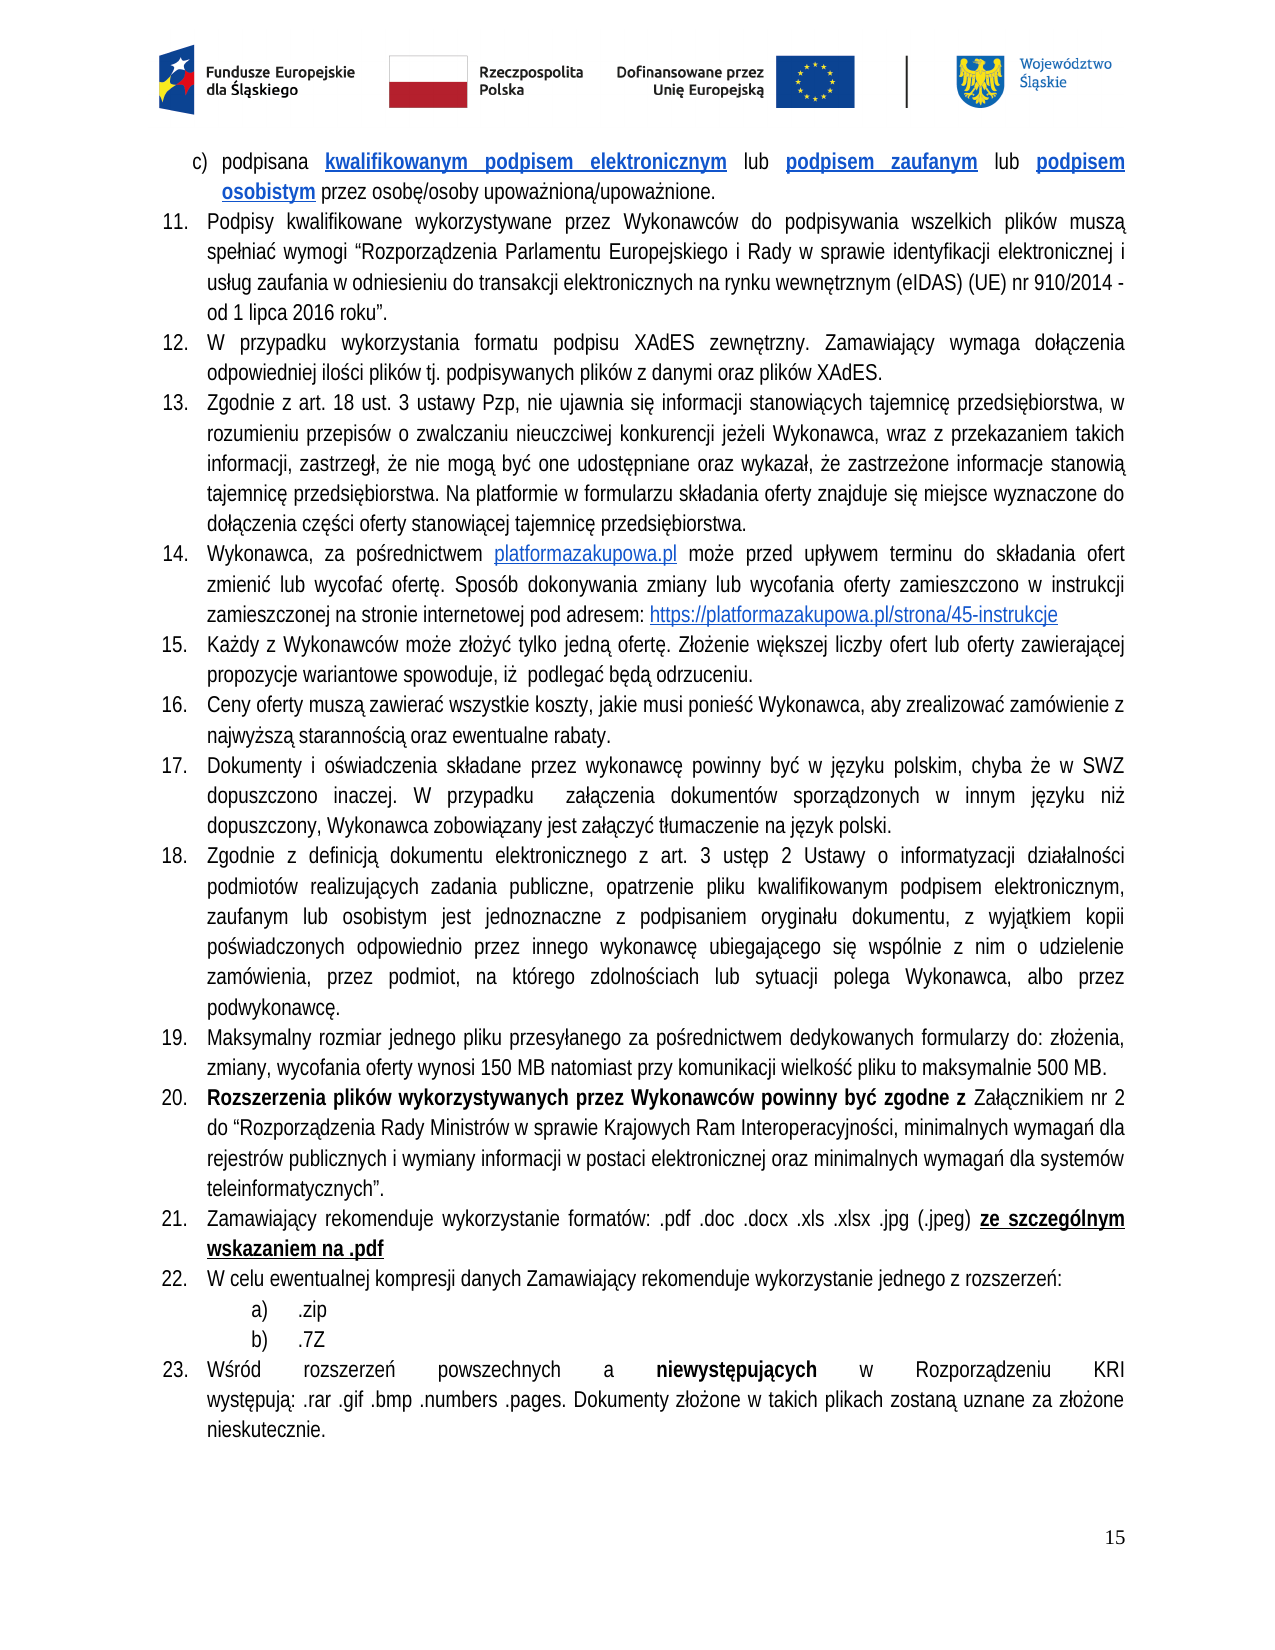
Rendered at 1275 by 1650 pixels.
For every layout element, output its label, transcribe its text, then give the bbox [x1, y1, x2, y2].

list Wśród rozszerzeń powszechnych a niewystępujących w Rozporządzeniu KRI występują: .rar .gif .bmp .numbers .pages. Dokumenty złożone w takich plikach zostaną uznane za złożone nieskutecznie. [162, 1356, 1125, 1443]
list Każdy z Wykonawców może złożyć tylko jedną ofertę. Złożenie większej liczby ofert lub oferty zawierającej propozycje wariantowe spowoduje, iż podlegać będą odrzuceniu. [161, 631, 1125, 688]
list .7Z [251, 1326, 1125, 1352]
list Rozszerzenia plików wykorzystywanych przez Wykonawców powinny być zgodne z Załącznikiem nr 2 do “Rozporządzenia Rady Ministrów w sprawie Krajowych Ram Interoperacyjności, minimalnych wymagań dla rejestrów publicznych i wymiany informacji w postaci elektronicznej oraz minimalnych wymagań dla systemów teleinformatycznych”. [161, 1084, 1125, 1201]
list podpisana kwalifikowanym podpisem elektronicznym lub podpisem zaufanym lub podpisem osobistym przez osobę/osoby upoważnioną/upoważnione. [192, 148, 1125, 204]
picture [147, 29, 1125, 128]
list Podpisy kwalifikowane wykorzystywane przez Wykonawców do podpisywania wszelkich plików muszą spełniać wymogi “Rozporządzenia Parlamentu Europejskiego i Rady w sprawie identyfikacji elektronicznej i usług zaufania w odniesieniu do transakcji elektronicznych na rynku wewnętrznym (eIDAS) (UE) nr 910/2014 - od 1 lipca 2016 roku”. [162, 208, 1125, 325]
list W celu ewentualnej kompresji danych Zamawiający rekomenduje wykorzystanie jednego z rozszerzeń: [161, 1265, 1125, 1292]
list Zamawiający rekomenduje wykorzystanie formatów: .pdf .doc .docx .xls .xlsx .jpg (.jpeg) ze szczególnym wskazaniem na .pdf [161, 1205, 1125, 1262]
list Maksymalny rozmiar jednego pliku przesyłanego za pośrednictwem dedykowanych formularzy do: złożenia, zmiany, wycofania oferty wynosi 150 MB natomiast przy komunikacji wielkość pliku to maksymalnie 500 MB. [161, 1024, 1125, 1080]
list Zgodnie z art. 18 ust. 3 ustawy Pzp, nie ujawnia się informacji stanowiących tajemnicę przedsiębiorstwa, w rozumieniu przepisów o zwalczaniu nieuczciwej konkurencji jeżeli Wykonawca, wraz z przekazaniem takich informacji, zastrzegł, że nie mogą być one udostępniane oraz wykazał, że zastrzeżone informacje stanowią tajemnicę przedsiębiorstwa. Na platformie w formularzu składania oferty znajduje się miejsce wyznaczone do dołączenia części oferty stanowiącej tajemnicę przedsiębiorstwa. [162, 389, 1125, 537]
list Wykonawca, za pośrednictwem platformazakupowa.pl może przed upływem terminu do składania ofert zmienić lub wycofać ofertę. Sposób dokonywania zmiany lub wycofania oferty zamieszczono w instrukcji zamieszczonej na stronie internetowej pod adresem: https://platformazakupowa.pl/strona/45-instrukcje [162, 540, 1125, 627]
list .zip [251, 1296, 1125, 1322]
list Dokumenty i oświadczenia składane przez wykonawcę powinny być w języku polskim, chyba że w SWZ dopuszczono inaczej. W przypadku załączenia dokumentów sporządzonych w innym języku niż dopuszczony, Wykonawca zobowiązany jest załączyć tłumaczenie na język polski. [161, 752, 1125, 839]
list W przypadku wykorzystania formatu podpisu XAdES zewnętrzny. Zamawiający wymaga dołączenia odpowiedniej ilości plików tj. podpisywanych plików z danymi oraz plików XAdES. [162, 329, 1125, 386]
list Ceny oferty muszą zawierać wszystkie koszty, jakie musi ponieść Wykonawca, aby zrealizować zamówienie z najwyższą starannością oraz ewentualne rabaty. [161, 691, 1125, 748]
list Zgodnie z definicją dokumentu elektronicznego z art. 3 ustęp 2 Ustawy o informatyzacji działalności podmiotów realizujących zadania publiczne, opatrzenie pliku kwalifikowanym podpisem elektronicznym, zaufanym lub osobistym jest jednoznaczne z podpisaniem oryginału dokumentu, z wyjątkiem kopii poświadczonych odpowiednio przez innego wykonawcę ubiegającego się wspólnie z nim o udzielenie zamówienia, przez podmiot, na którego zdolnościach lub sytuacji polega Wykonawca, albo przez podwykonawcę. [161, 842, 1125, 1020]
